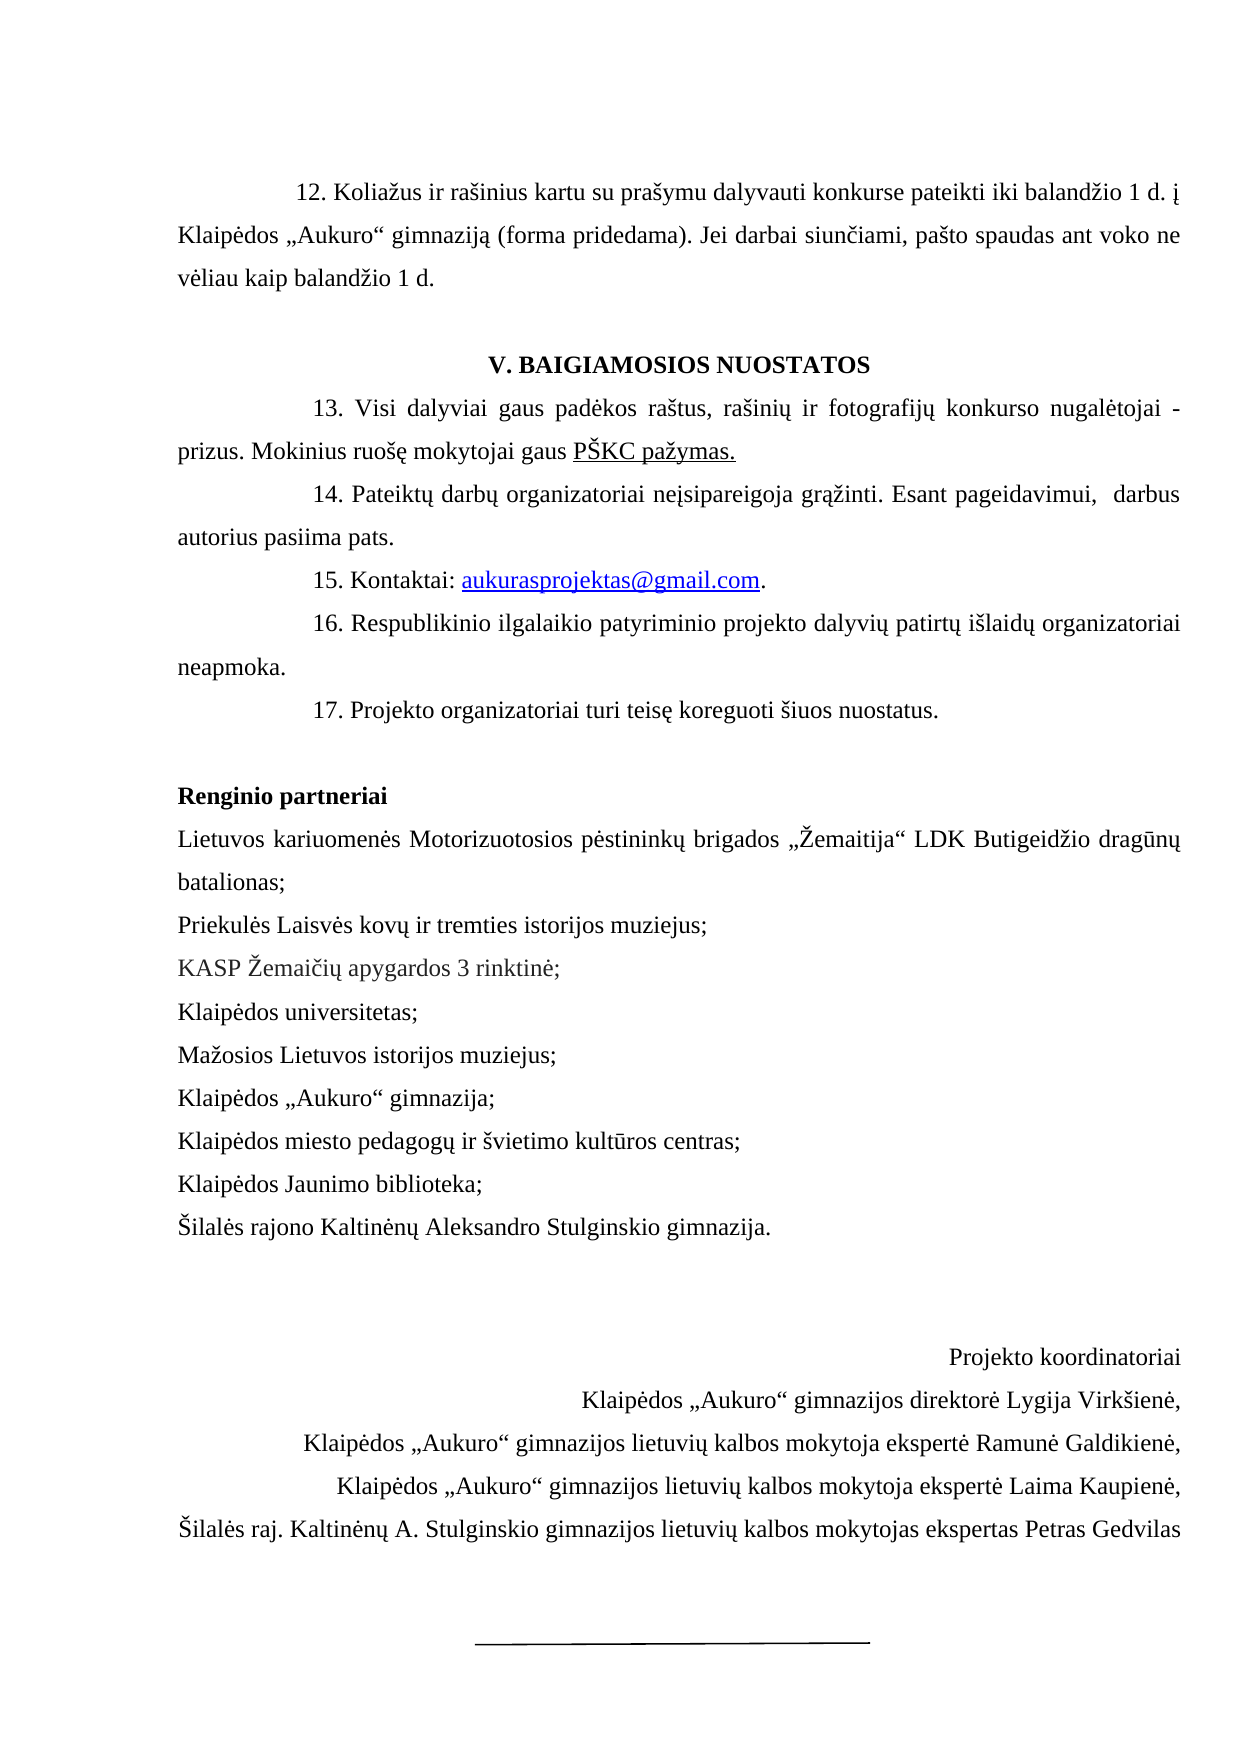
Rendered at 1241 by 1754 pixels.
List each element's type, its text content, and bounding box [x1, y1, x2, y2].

text Mažosios Lietuvos istorijos muziejus; [177, 1040, 1181, 1068]
text 16. Respublikinio ilgalaikio patyriminio projekto dalyvių patirtų išlaidų organizatoriai neapmoka. [177, 608, 1181, 680]
text Klaipėdos „Aukuro“ gimnazijos lietuvių kalbos mokytoja ekspertė Ramunė Galdikienė, [177, 1428, 1181, 1457]
text Šilalės raj. Kaltinėnų A. Stulginskio gimnazijos lietuvių kalbos mokytojas ekspertas Petras Gedvilas [177, 1514, 1181, 1543]
text V. BAIGIAMOSIOS NUOSTATOS [177, 350, 1181, 378]
text 13. Visi dalyviai gaus padėkos raštus, rašinių ir fotografijų konkurso nugalėtojai - prizus. Mokinius ruošę mokytojai gaus PŠKC pažymas. [177, 393, 1181, 465]
list Kontaktai: aukurasprojektas@gmail.com. [312, 565, 1181, 594]
text Klaipėdos miesto pedagogų ir švietimo kultūros centras; [177, 1126, 1181, 1155]
text 14. Pateiktų darbų organizatoriai neįsipareigoja grąžinti. Esant pageidavimui, darbus autorius pasiima pats. [177, 479, 1181, 551]
text Klaipėdos universitetas; [177, 997, 1181, 1025]
text Šilalės rajono Kaltinėnų Aleksandro Stulginskio gimnazija. [177, 1212, 1181, 1241]
list Projekto organizatoriai turi teisę koreguoti šiuos nuostatus. [312, 695, 1181, 723]
text Klaipėdos „Aukuro“ gimnazija; [177, 1083, 1181, 1112]
text Lietuvos kariuomenės Motorizuotosios pėstininkų brigados „Žemaitija“ LDK Butigeidžio dragūnų batalionas; [177, 824, 1181, 896]
text 12. Koliažus ir rašinius kartu su prašymu dalyvauti konkurse pateikti iki balandžio 1 d. į Klaipėdos „Aukuro“ gimnaziją (forma pridedama). Jei darbai siunčiami, pašto spaudas ant voko ne vėliau kaip balandžio 1 d. [177, 177, 1181, 292]
text Klaipėdos „Aukuro“ gimnazijos lietuvių kalbos mokytoja ekspertė Laima Kaupienė, [177, 1471, 1181, 1500]
text Priekulės Laisvės kovų ir tremties istorijos muziejus; [177, 910, 1181, 939]
text KASP Žemaičių apygardos 3 rinktinė; [177, 953, 1181, 982]
text Projekto koordinatoriai [177, 1342, 1181, 1370]
text Klaipėdos „Aukuro“ gimnazijos direktorė Lygija Virkšienė, [177, 1385, 1181, 1413]
text Klaipėdos Jaunimo biblioteka; [177, 1169, 1181, 1198]
text Renginio partneriai [177, 781, 1181, 810]
